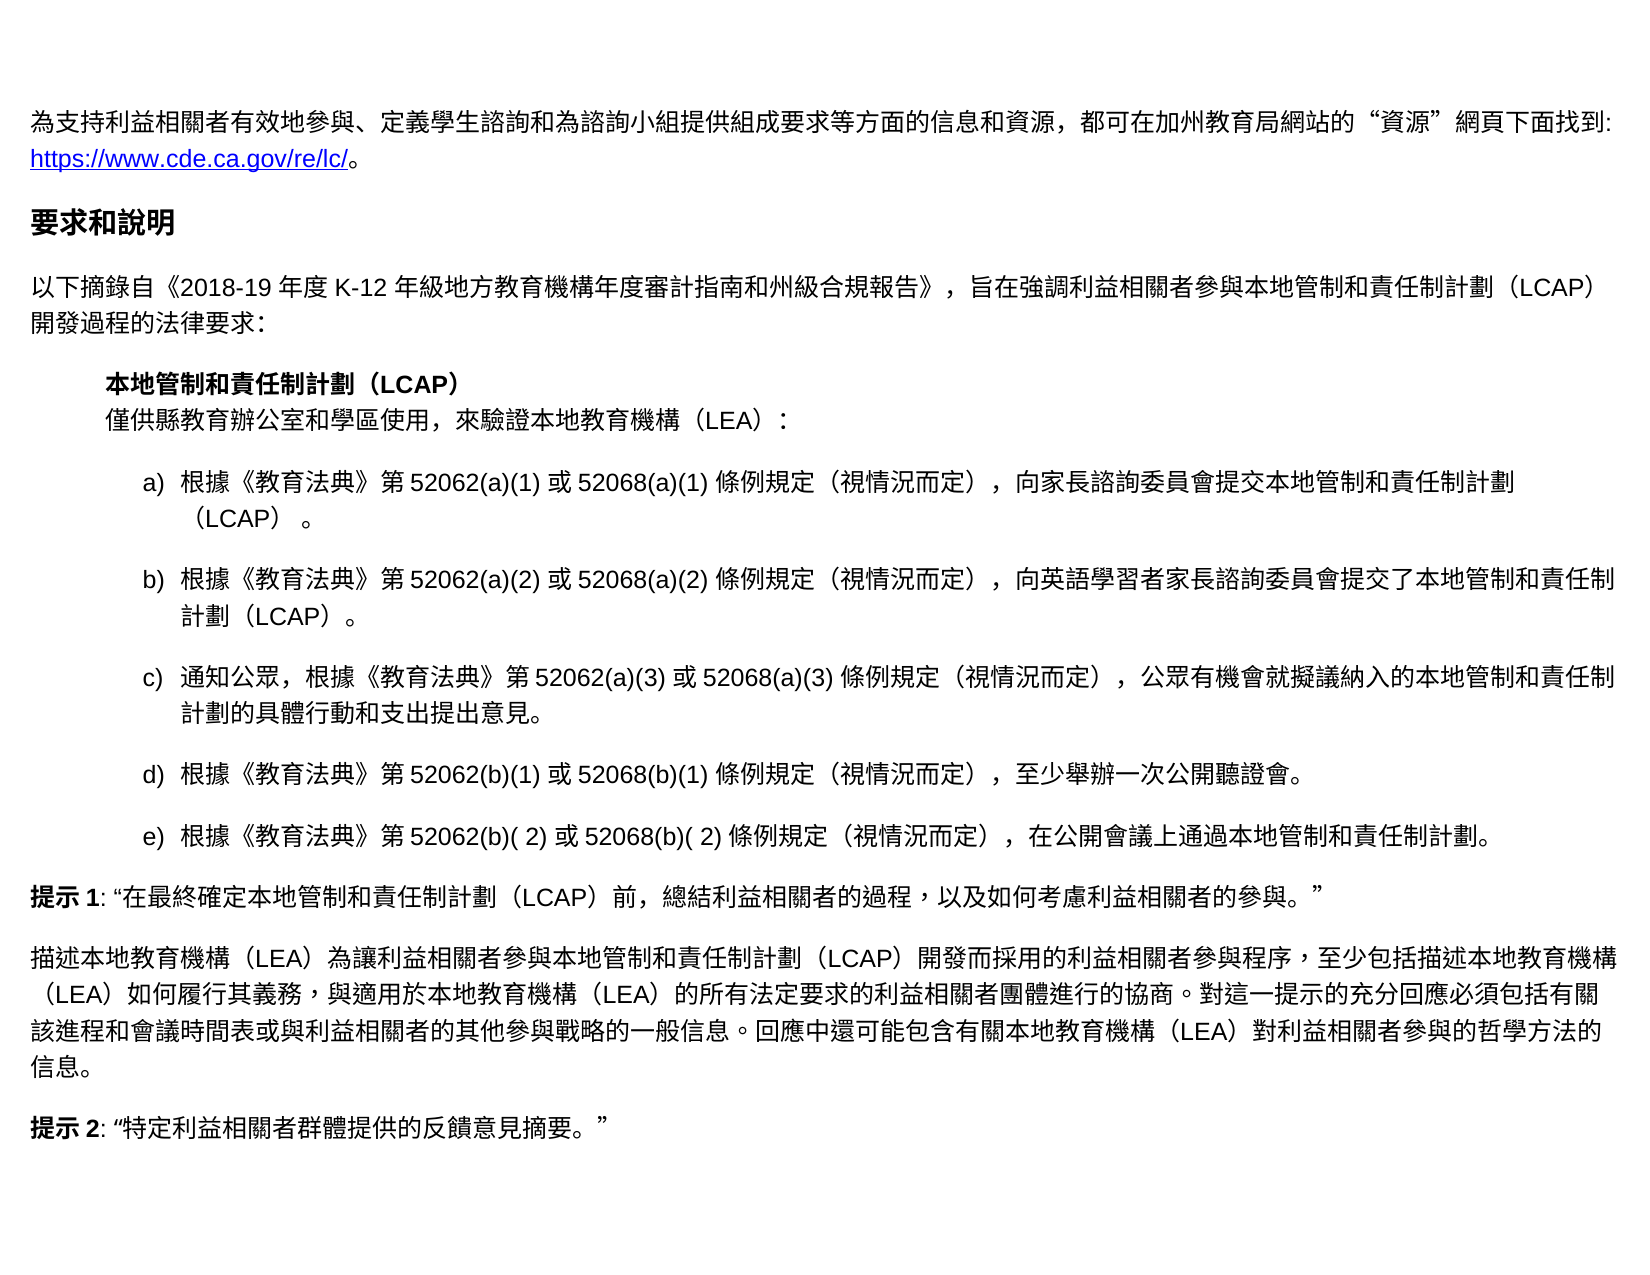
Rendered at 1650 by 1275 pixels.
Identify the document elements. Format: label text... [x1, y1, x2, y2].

list 通知公眾，根據《教育法典》第52062(a)(3) 或52068(a)(3) 條例規定（視情況而定），公眾有機會就擬議納入的本地管制和責任制計劃的具體行動和支出提出意見。 [142, 657, 1620, 730]
list 根據《教育法典》第52062(b)(1) 或52068(b)(1) 條例規定（視情況而定），至少舉辦一次公開聽證會。 [142, 755, 1620, 791]
list 根據《教育法典》第52062(a)(1) 或52068(a)(1) 條例規定（視情況而定），向家長諮詢委員會提交本地管制和責任制計劃（LCAP） 。 [142, 462, 1620, 535]
text 提示 2: “特定利益相關者群體提供的反饋意見摘要。” [30, 1108, 1620, 1145]
text 提示 1: “在最終確定本地管制和責任制計劃（LCAP）前，總結利益相關者的過程，以及如何考慮利益相關者的參與。” [30, 877, 1620, 913]
text 本地管制和責任制計劃（LCAP） [105, 365, 1620, 401]
text 僅供縣教育辦公室和學區使用，來驗證本地教育機構（LEA）： [30, 401, 1620, 437]
list 根據《教育法典》第52062(a)(2) 或52068(a)(2) 條例規定（視情況而定），向英語學習者家長諮詢委員會提交了本地管制和責任制計劃（LCAP）。 [142, 560, 1620, 632]
text 以下摘錄自《2018-19 年度 K-12 年級地方教育機構年度審計指南和州級合規報告》，旨在強調利益相關者參與本地管制和責任制計劃（LCAP）開發過程的法律要求： [30, 267, 1620, 340]
list 根據《教育法典》第52062(b)( 2) 或52068(b)( 2) 條例規定（視情況而定），在公開會議上通過本地管制和責任制計劃。 [142, 816, 1620, 852]
text 描述本地教育機構（LEA）為讓利益相關者參與本地管制和責任制計劃（LCAP）開發而採用的利益相關者參與程序，至少包括描述本地教育機構（LEA）如何履行其義務，與適用於本地教育機構（LEA）的所有法定要求的利益相關者團體進行的協商。對這一提示的充分回應必須包括有關該進程和會議時間表或與利益相關者的其他參與戰略的一般信息。回應中還可能包含有關本地教育機構（LEA）對利益相關者參與的哲學方法的信息。 [30, 938, 1620, 1083]
text 為支持利益相關者有效地參與、定義學生諮詢和為諮詢小組提供組成要求等方面的信息和資源，都可在加州教育局網站的“資源”網頁下面找到: https://www.cde.ca.gov/re/lc/。 [30, 102, 1620, 175]
text 要求和說明 [30, 200, 1620, 242]
